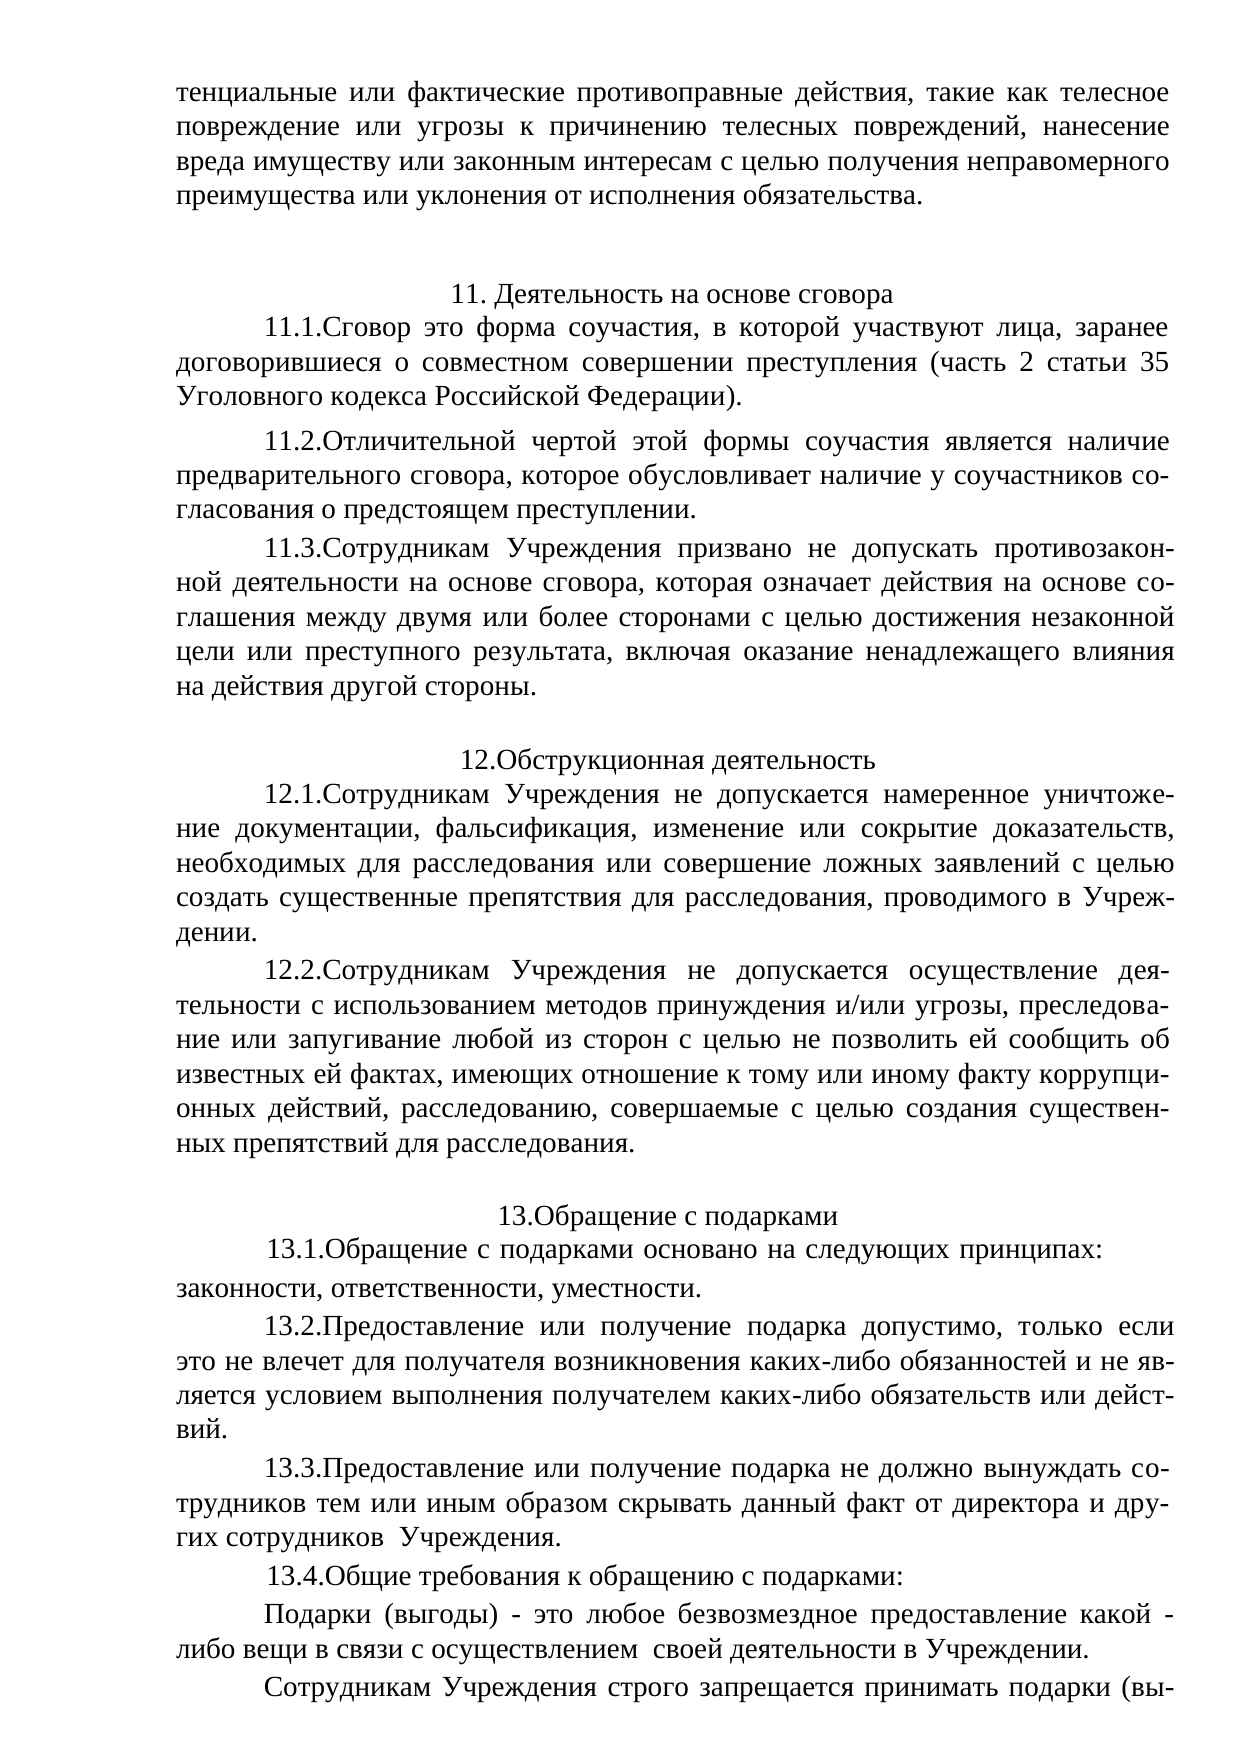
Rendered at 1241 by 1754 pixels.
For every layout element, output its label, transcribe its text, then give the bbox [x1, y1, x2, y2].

text 11.2.Отличительной чертой этой формы соучастия является наличие предварительного сговора, которое обусловливает наличие у соучастников со-гласования о предстоящем преступлении. [176, 423, 1169, 525]
text Подарки (выгоды) - это любое безвозмездное предоставление какой -либо вещи в связи с осуществлением своей деятельности в Учреждении. [176, 1596, 1174, 1664]
text 11. Деятельность на основе сговора [450, 276, 1169, 309]
text 13.4.Общие требования к обращению с подарками: [266, 1558, 1169, 1591]
text 12.2.Сотрудникам Учреждения не допускается осуществление дея-тельности с использованием методов принуждения и/или угрозы, преследова-ние или запугивание любой из сторон с целью не позволить ей сообщить об известных ей фактах, имеющих отношение к тому или иному факту коррупци-онных действий, расследованию, совершаемые с целью создания существен-ных препятствий для расследования. [176, 952, 1169, 1158]
text 12.Обструкционная деятельность [459, 742, 1169, 776]
text 13.2.Предоставление или получение подарка допустимо, только если это не влечет для получателя возникновения каких-либо обязанностей и не яв-ляется условием выполнения получателем каких-либо обязательств или дейст-вий. [176, 1308, 1175, 1445]
text 11.3.Сотрудникам Учреждения призвано не допускать противозакон-ной деятельности на основе сговора, которая означает действия на основе со-глашения между двумя или более сторонами с целью достижения незаконной цели или преступного результата, включая оказание ненадлежащего влияния на действия другой стороны. [176, 530, 1175, 701]
text 13.Обращение с подарками [497, 1198, 1169, 1232]
text 13.1.Обращение с подарками основано на следующих принципах: законности, ответственности, уместности. [176, 1232, 1103, 1303]
text 11.1.Сговор это форма соучастия, в которой участвуют лица, заранее договорившиеся о совместном совершении преступления (часть 2 статьи 35 Уголовного кодекса Российской Федерации). [176, 309, 1169, 412]
text 13.3.Предоставление или получение подарка не должно вынуждать со-трудников тем или иным образом скрывать данный факт от директора и дру-гих сотрудников Учреждения. [176, 1450, 1169, 1553]
text 12.1.Сотрудникам Учреждения не допускается намеренное уничтоже-ние документации, фальсификация, изменение или сокрытие доказательств, необходимых для расследования или совершение ложных заявлений с целью создать существенные препятствия для расследования, проводимого в Учреж-дении. [176, 776, 1175, 947]
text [176, 74, 1169, 211]
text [176, 1669, 1175, 1703]
